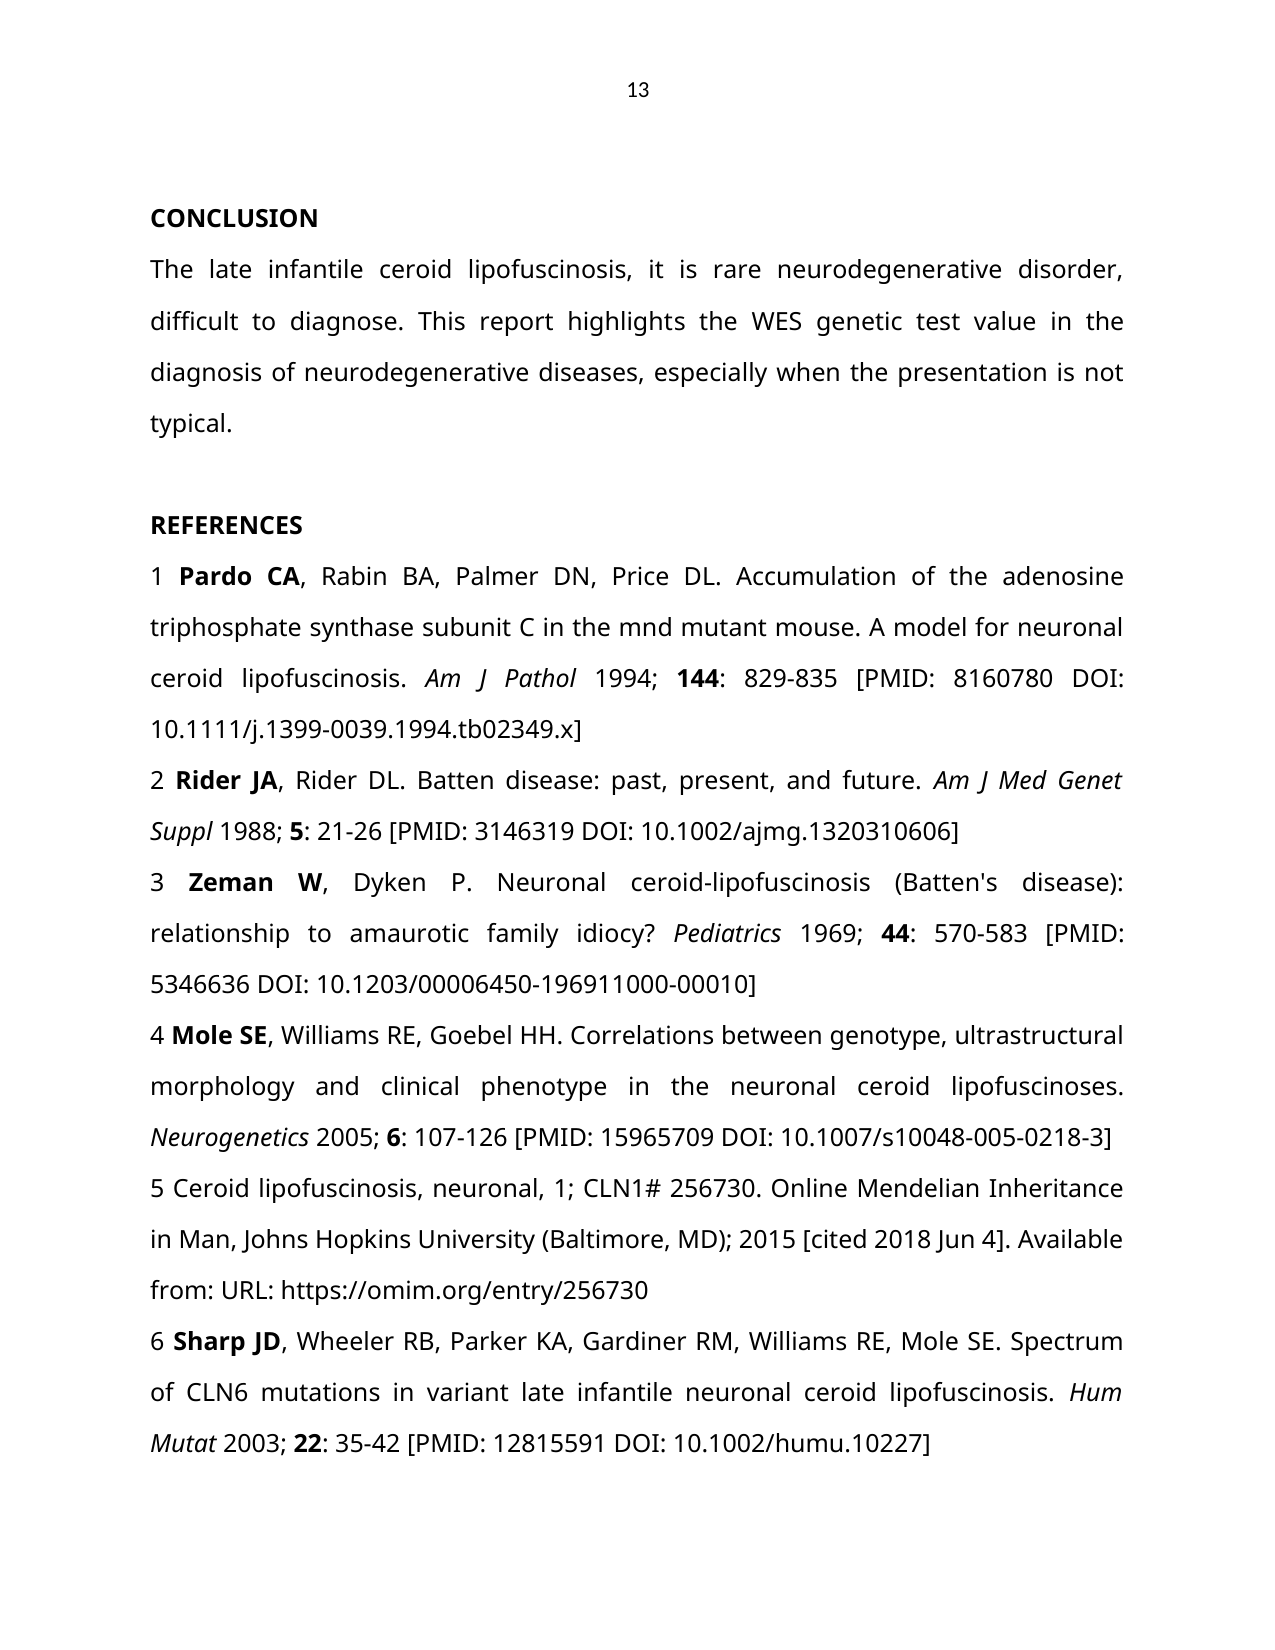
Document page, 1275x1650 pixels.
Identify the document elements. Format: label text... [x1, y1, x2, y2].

text 5 Ceroid lipofuscinosis, neuronal, 1; CLN1# 256730. Online Mendelian Inheritance in Man, Johns Hopkins University (Baltimore, MD); 2015 [cited 2018 Jun 4]. Available from: URL: https://omim.org/entry/256730 [150, 1171, 1125, 1307]
text The late infantile ceroid lipofuscinosis, it is rare neurodegenerative disorder, difficult to diagnose. This report highlights the WES genetic test value in the diagnosis of neurodegenerative diseases, especially when the presentation is not typical. [150, 252, 1125, 439]
text CONCLUSION [150, 201, 1125, 235]
text 6 Sharp JD, Wheeler RB, Parker KA, Gardiner RM, Williams RE, Mole SE. Spectrum of CLN6 mutations in variant late infantile neuronal ceroid lipofuscinosis. Hum Mutat 2003; 22: 35-42 [PMID: 12815591 DOI: 10.1002/humu.10227] [150, 1324, 1125, 1460]
text 3 Zeman W, Dyken P. Neuronal ceroid-lipofuscinosis (Batten's disease): relationship to amaurotic family idiocy? Pediatrics 1969; 44: 570-583 [PMID: 5346636 DOI: 10.1203/00006450-196911000-00010] [150, 864, 1125, 1001]
text REFERENCES [150, 507, 1125, 541]
text 1 Pardo CA, Rabin BA, Palmer DN, Price DL. Accumulation of the adenosine triphosphate synthase subunit C in the mnd mutant mouse. A model for neuronal ceroid lipofuscinosis. Am J Pathol 1994; 144: 829-835 [PMID: 8160780 DOI: 10.1111/j.1399-0039.1994.tb02349.x] [150, 558, 1125, 746]
text 4 Mole SE, Williams RE, Goebel HH. Correlations between genotype, ultrastructural morphology and clinical phenotype in the neuronal ceroid lipofuscinoses. Neurogenetics 2005; 6: 107-126 [PMID: 15965709 DOI: 10.1007/s10048-005-0218-3] [150, 1018, 1125, 1154]
text 2 Rider JA, Rider DL. Batten disease: past, present, and future. Am J Med Genet Suppl 1988; 5: 21-26 [PMID: 3146319 DOI: 10.1002/ajmg.1320310606] [150, 762, 1125, 848]
